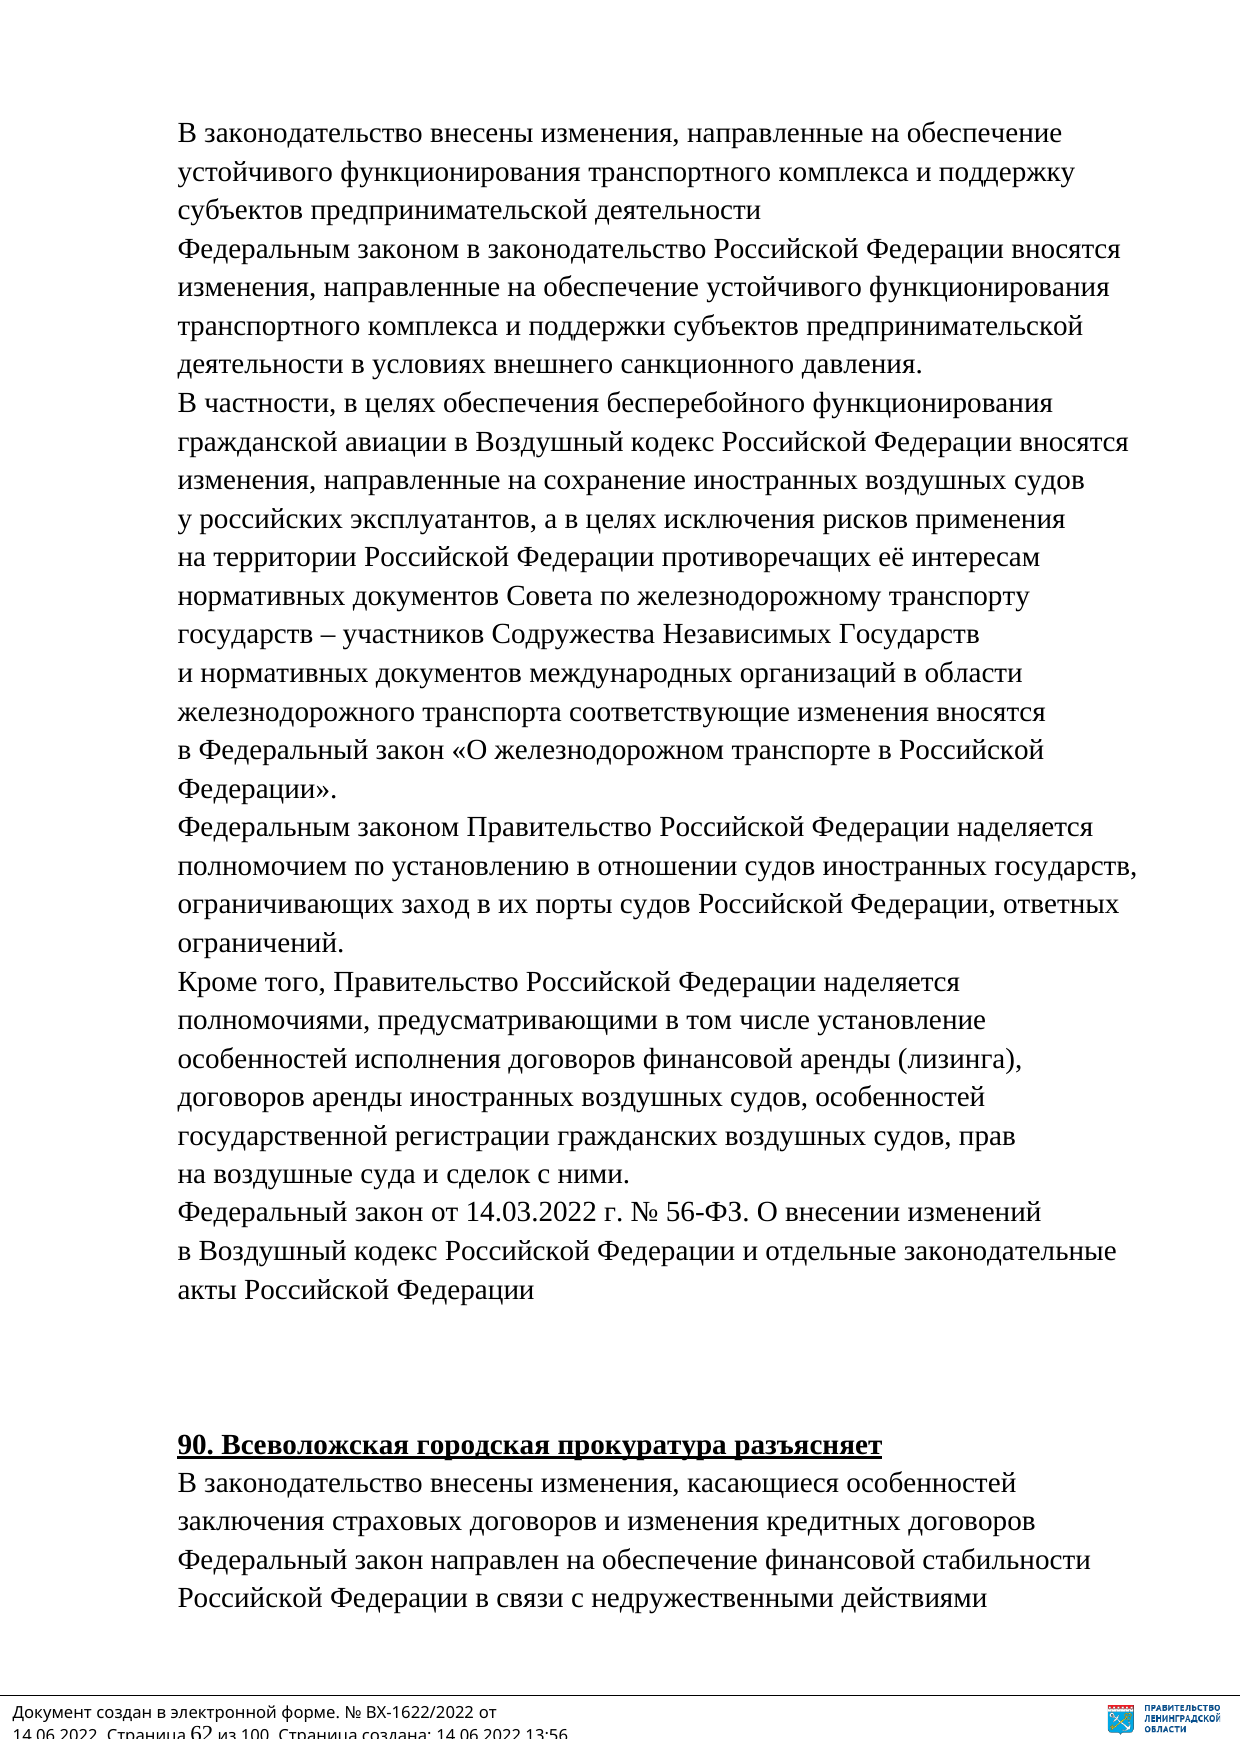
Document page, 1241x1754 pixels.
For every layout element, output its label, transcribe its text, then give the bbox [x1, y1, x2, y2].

picture [1107, 1705, 1221, 1735]
text и нормативных документов международных организаций в области железнодорожного транспорта соответствующие изменения вносятся в Федеральный закон «О железнодорожном транспорте в Российской Федерации». [177, 655, 1048, 804]
subtitle Всеволожская городская прокуратура разъясняет [177, 1427, 1163, 1460]
text Федеральный закон направлен на обеспечение финансовой стабильности Российской Федерации в связи с недружественными действиями [177, 1542, 1093, 1614]
text Федеральным законом в законодательство Российской Федерации вносятся изменения, направленные на обеспечение устойчивого функционирования транспортного комплекса и поддержки субъектов предпринимательской [177, 231, 1123, 342]
text Кроме того, Правительство Российской Федерации наделяется полномочиями, предусматривающими в том числе установление особенностей исполнения договоров финансовой аренды (лизинга), договоров аренды иностранных воздушных судов, особенностей государственной регистрации гражданских воздушных судов, прав на воздушные суда и сделок с ними. [177, 964, 1024, 1190]
text гражданской авиации в Воздушный кодекс Российской Федерации вносятся изменения, направленные на сохранение иностранных воздушных судов [177, 424, 1131, 496]
text В частности, в целях обеспечения бесперебойного функционирования [177, 385, 1163, 419]
text деятельности в условиях внешнего санкционного давления. [177, 347, 1163, 380]
text у российских эксплуатантов, а в целях исключения рисков применения на территории Российской Федерации противоречащих её интересам нормативных документов Совета по железнодорожному транспорту государств – участников Содружества Независимых Государств [177, 501, 1068, 650]
text Федеральный закон от 14.03.2022 г. № 56-ФЗ. О внесении изменений [177, 1195, 1163, 1228]
text В законодательство внесены изменения, направленные на обеспечение устойчивого функционирования транспортного комплекса и поддержку субъектов предпринимательской деятельности [177, 115, 1077, 226]
text В законодательство внесены изменения, касающиеся особенностей заключения страховых договоров и изменения кредитных договоров [177, 1465, 1078, 1537]
text Федеральным законом Правительство Российской Федерации наделяется полномочием по установлению в отношении судов иностранных государств, ограничивающих заход в их порты судов Российской Федерации, ответных ограничений. [177, 809, 1139, 959]
text в Воздушный кодекс Российской Федерации и отдельные законодательные акты Российской Федерации [177, 1233, 1119, 1306]
